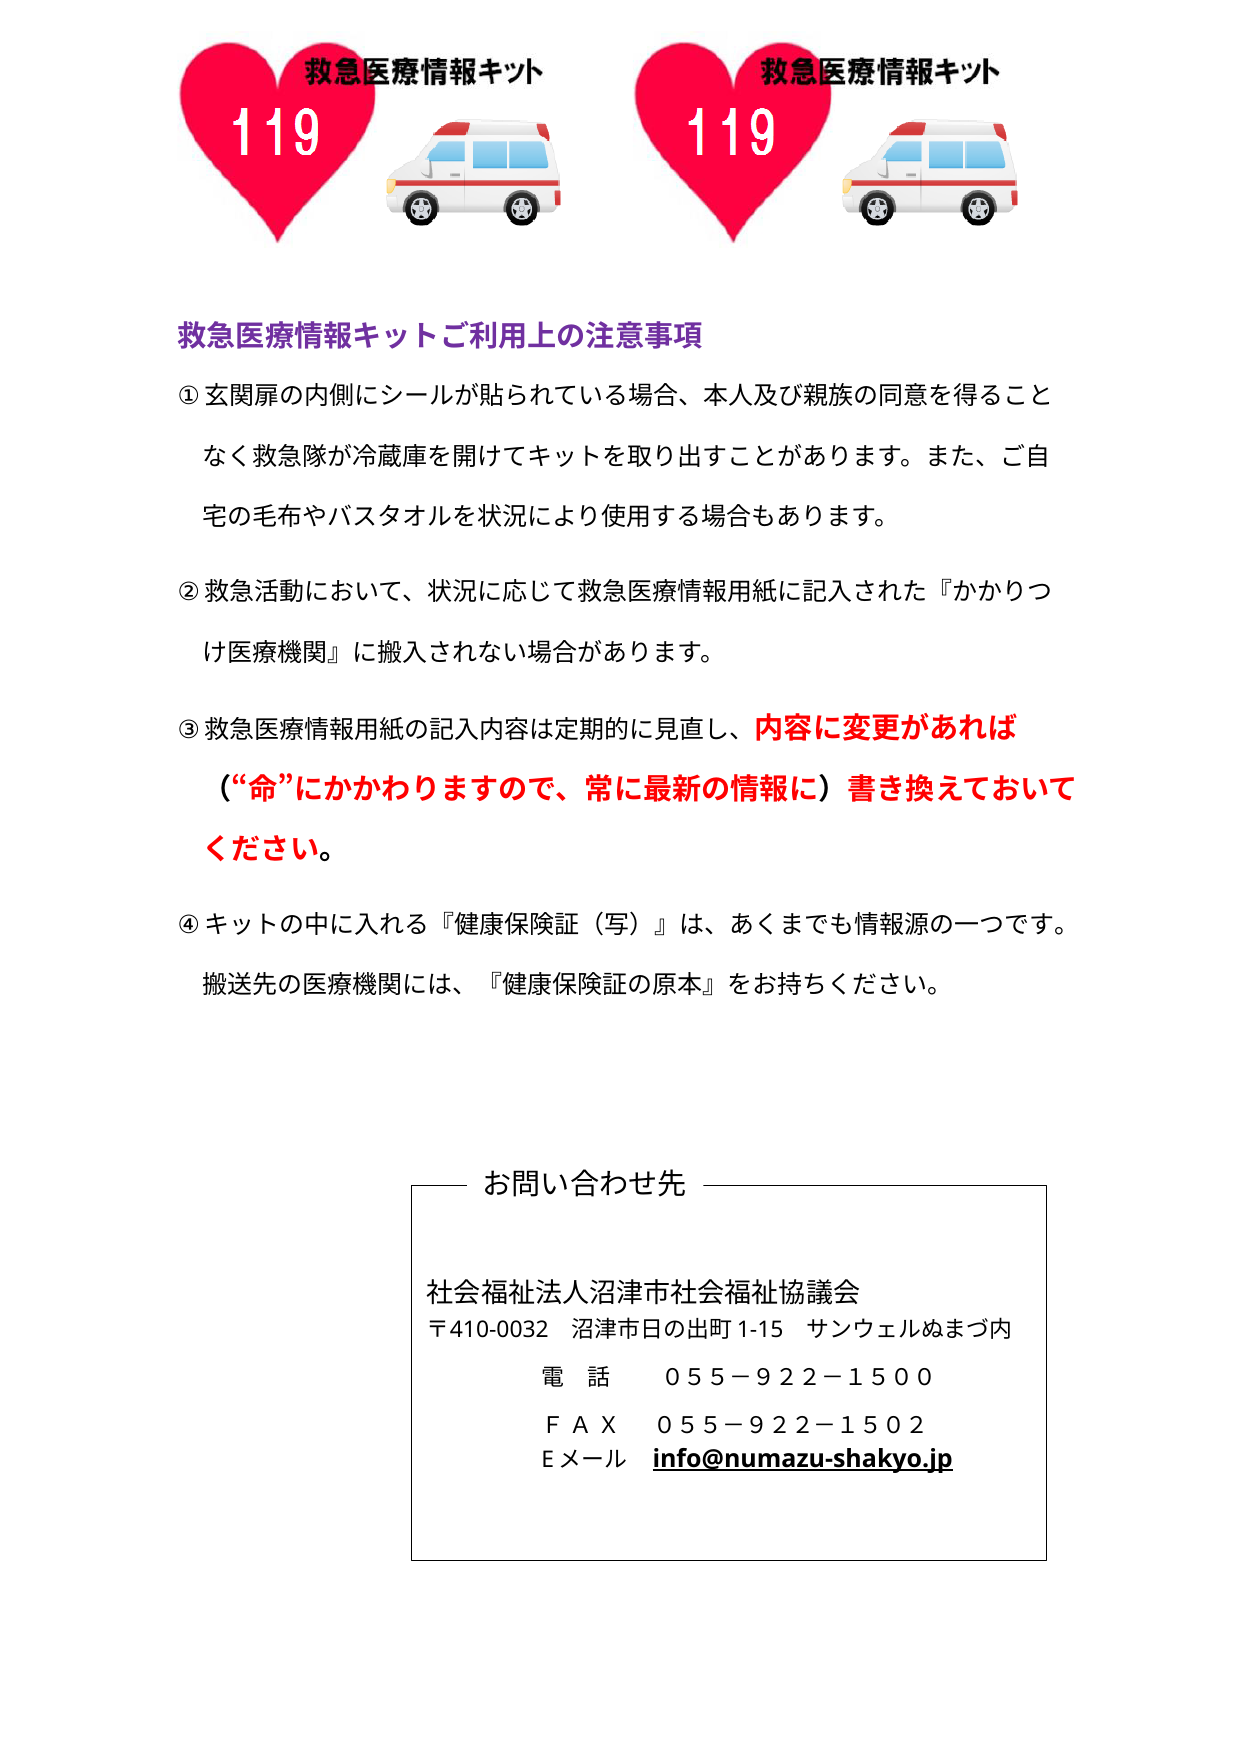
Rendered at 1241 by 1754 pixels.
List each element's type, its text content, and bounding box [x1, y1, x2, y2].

text 救急医療情報キットご利用上の注意事項 [177, 303, 1063, 363]
picture [177, 31, 590, 262]
text ①玄関扉の内側にシールが貼られている場合、本人及び親族の同意を得ることなく救急隊が冷蔵庫を開けてキットを取り出すことがあります。また、ご自宅の毛布やバスタオルを状況により使用する場合もあります。 [177, 363, 1063, 545]
text ③救急医療情報用紙の記入内容は定期的に見直し、内容に変更があれば（“命”にかかわりますので、常に最新の情報に）書き換えておいてください。 [177, 696, 1078, 877]
text ④キットの中に入れる『健康保険証（写）』は、あくまでも情報源の一つです。搬送先の医療機関には、『健康保険証の原本』をお持ちください。 [177, 892, 1063, 1013]
picture [632, 31, 1047, 262]
text ②救急活動において、状況に応じて救急医療情報用紙に記入された『かかりつけ医療機関』に搬入されない場合があります。 [177, 560, 1063, 681]
